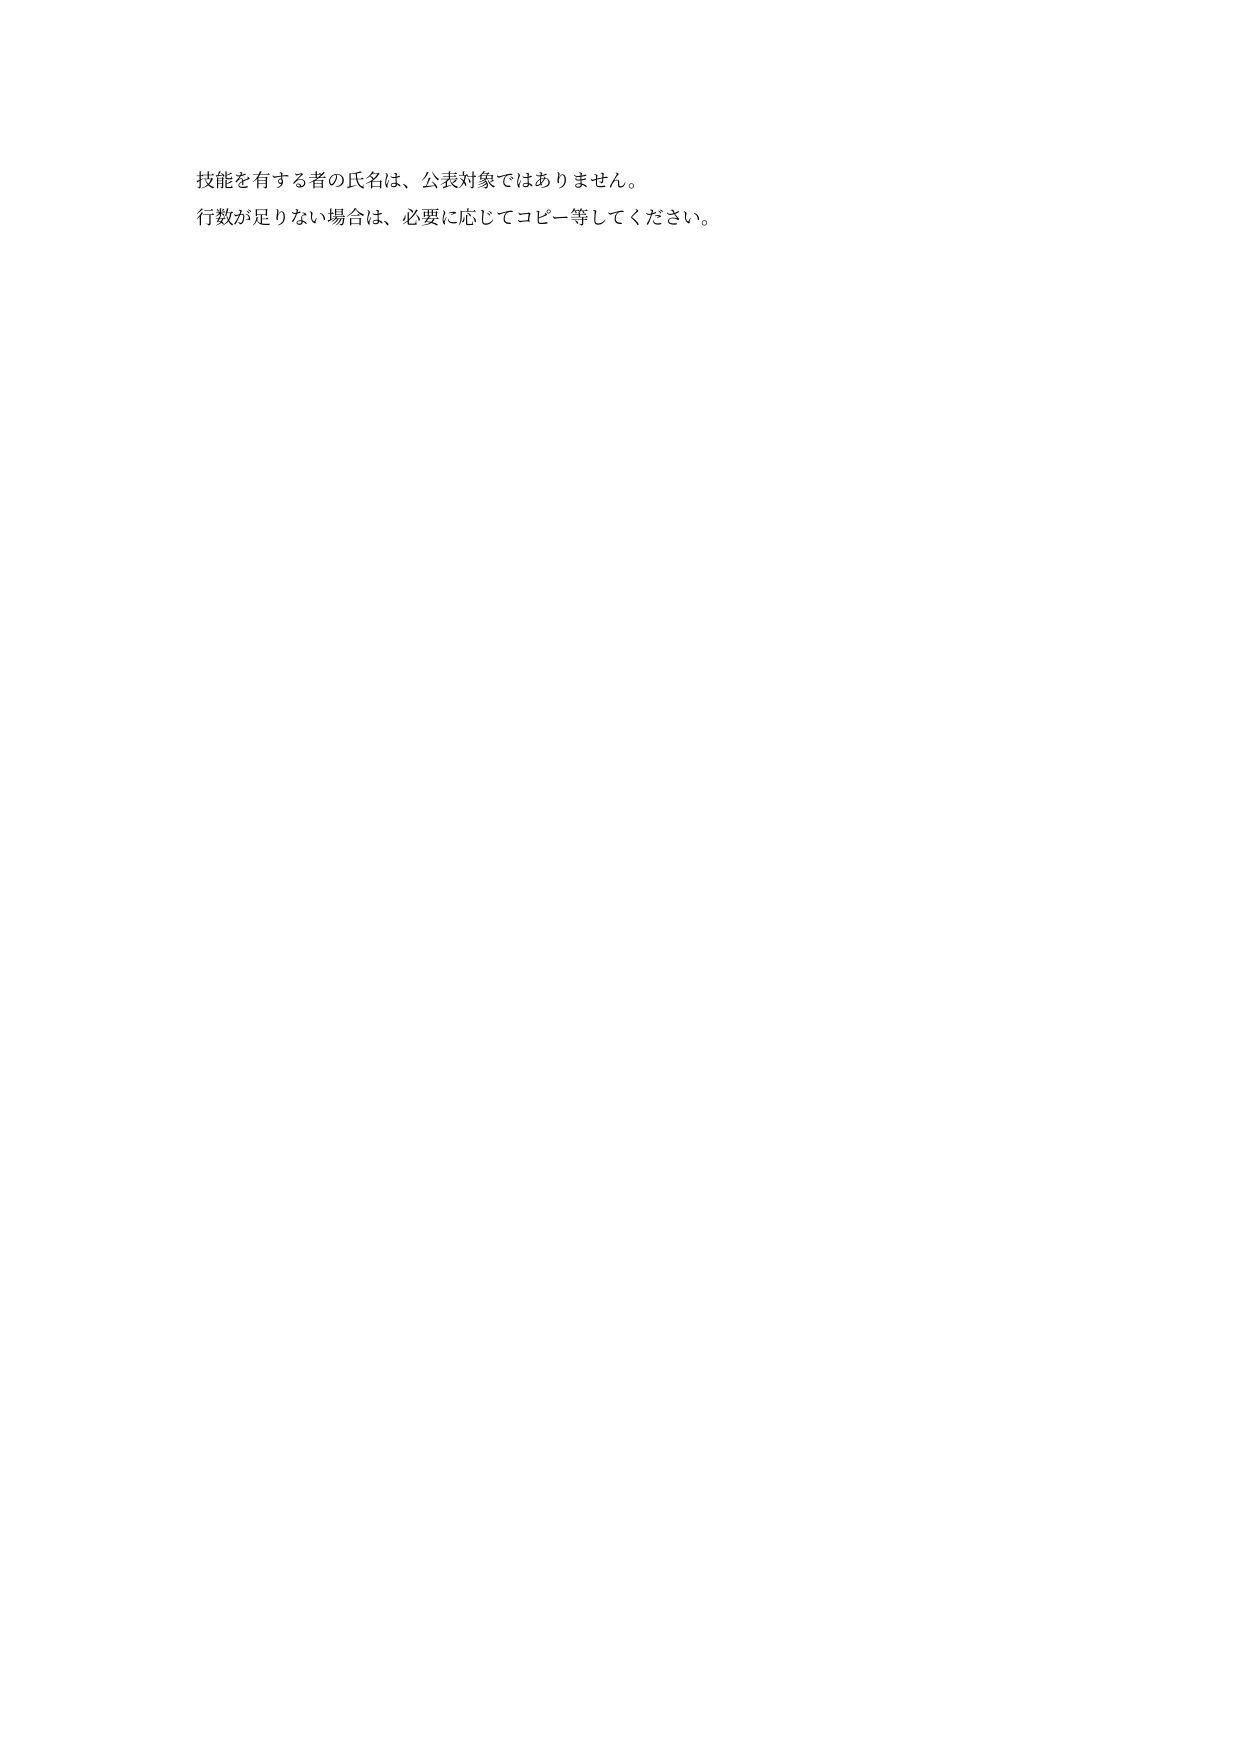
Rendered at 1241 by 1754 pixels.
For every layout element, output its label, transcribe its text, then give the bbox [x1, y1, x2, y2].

text 行数が足りない場合は、必要に応じてコピー等してください。 [177, 198, 1100, 236]
text 技能を有する者の氏名は、公表対象ではありません。 [177, 161, 1100, 198]
